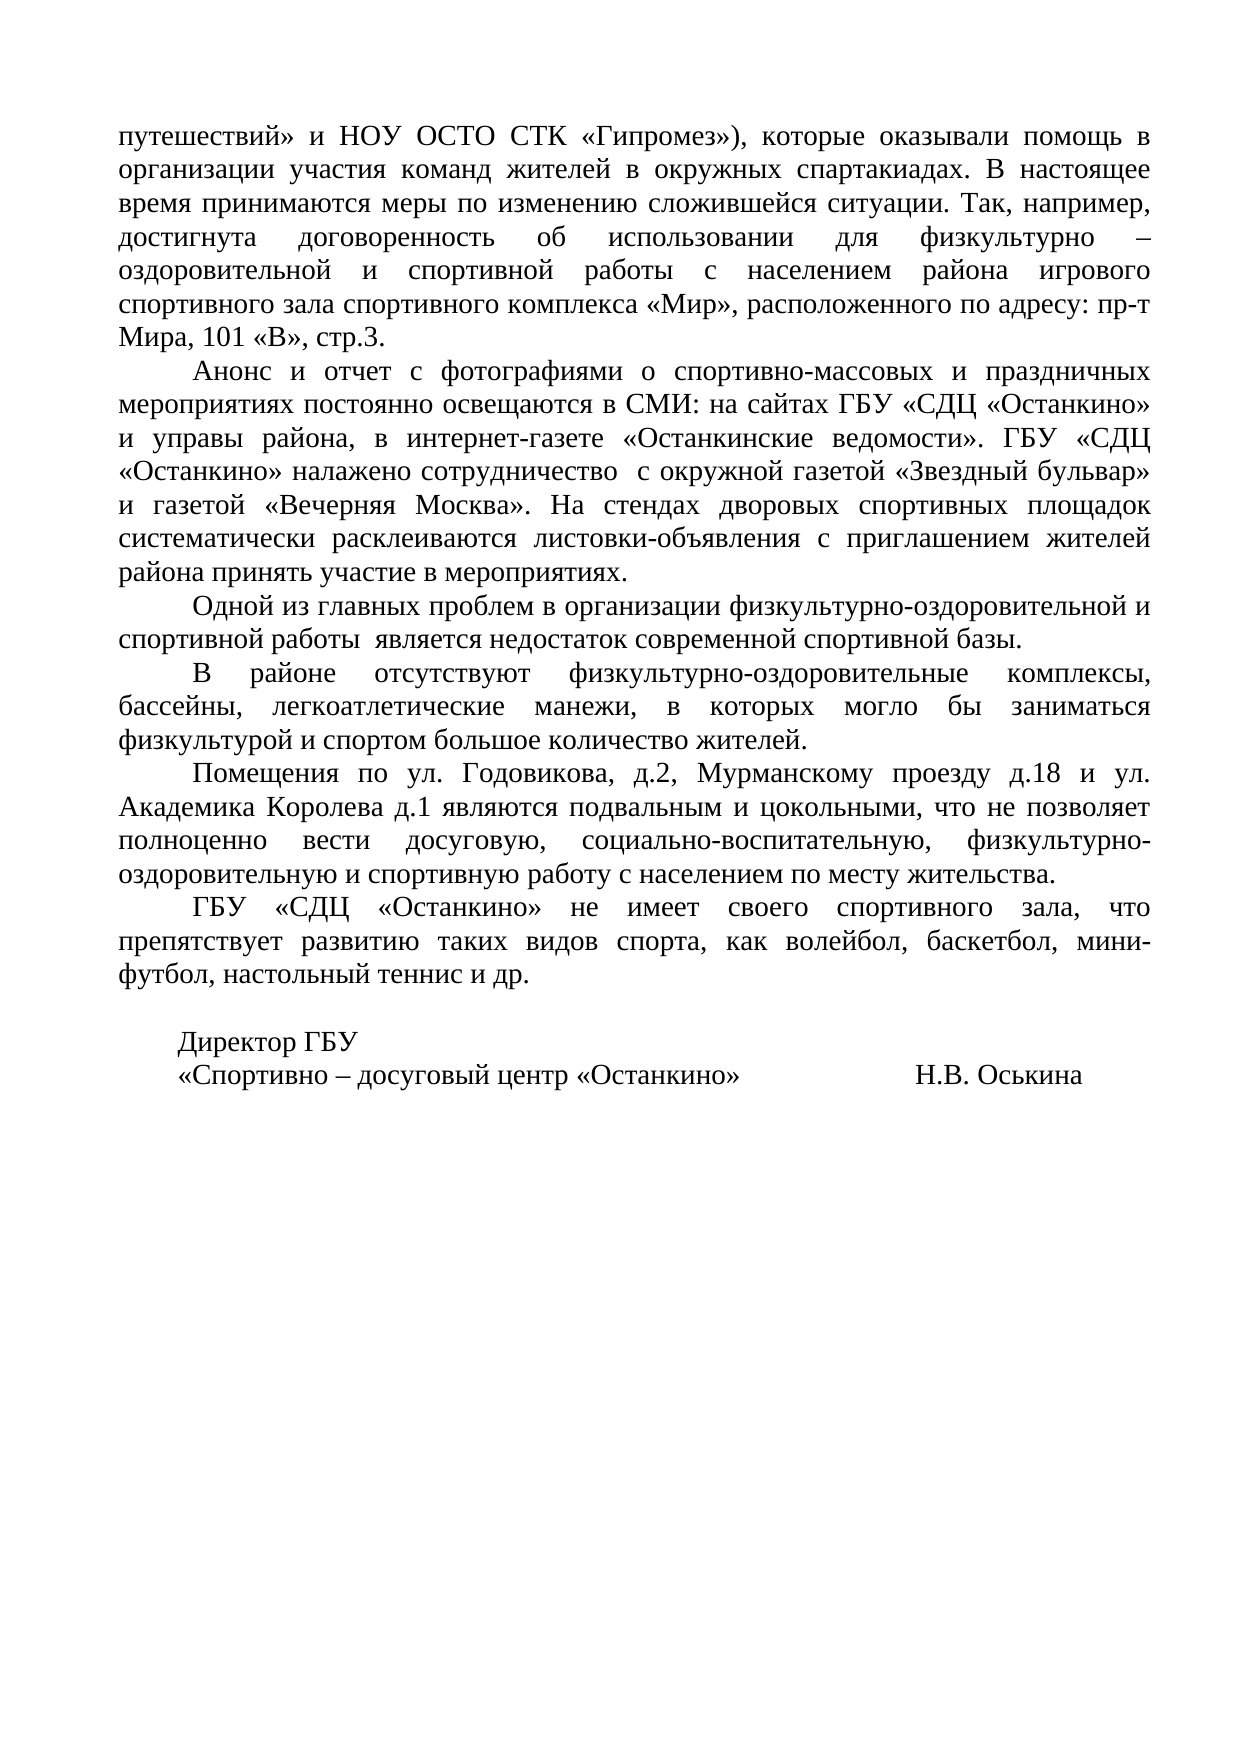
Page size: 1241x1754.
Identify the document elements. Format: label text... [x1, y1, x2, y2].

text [118, 118, 1152, 353]
text «Спортивно – досуговый центр «Останкино» Н.В. Оськина [177, 1057, 1152, 1091]
text Помещения по ул. Годовикова, д.2, Мурманскому проезду д.18 и ул. Академика Королева д.1 являются подвальным и цокольными, что не позволяет полноценно вести досуговую, социально-воспитательную, физкультурно-оздоровительную и спортивную работу с населением по месту жительства. [118, 755, 1152, 889]
text Анонс и отчет с фотографиями о спортивно-массовых и праздничных мероприятиях постоянно освещаются в СМИ: на сайтах ГБУ «СДЦ «Останкино» и управы района, в интернет-газете «Останкинские ведомости». ГБУ «СДЦ «Останкино» налажено сотрудничество с окружной газетой «Звездный бульвар» и газетой «Вечерняя Москва». На стендах дворовых спортивных площадок систематически расклеиваются листовки-объявления с приглашением жителей района принять участие в мероприятиях. [118, 353, 1152, 588]
text В районе отсутствуют физкультурно-оздоровительные комплексы, бассейны, легкоатлетические манежи, в которых могло бы заниматься физкультурой и спортом большое количество жителей. [118, 655, 1152, 755]
text ГБУ «СДЦ «Останкино» не имеет своего спортивного зала, что препятствует развитию таких видов спорта, как волейбол, баскетбол, мини-футбол, настольный теннис и др. [118, 889, 1152, 990]
text Одной из главных проблем в организации физкультурно-оздоровительной и спортивной работы является недостаток современной спортивной базы. [118, 588, 1152, 655]
text Директор ГБУ [177, 1024, 1152, 1057]
